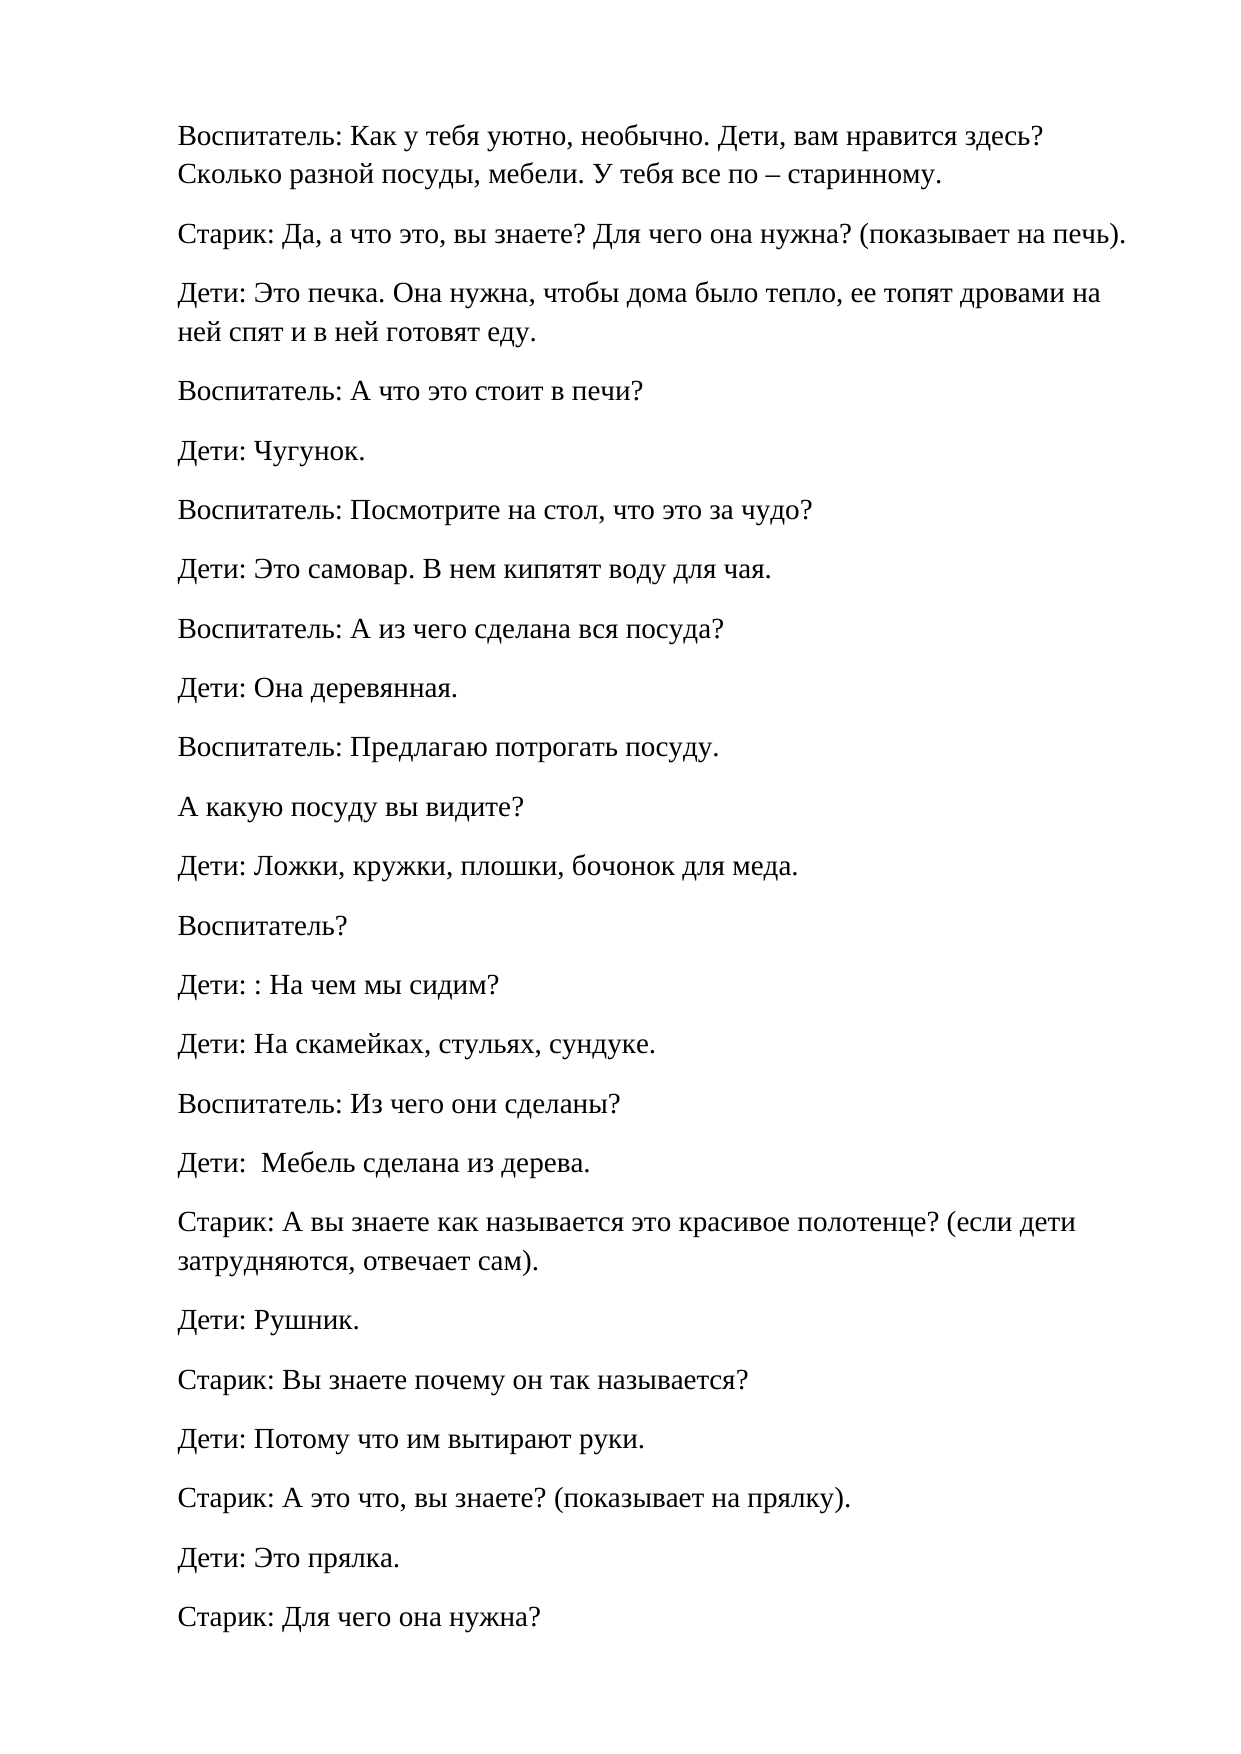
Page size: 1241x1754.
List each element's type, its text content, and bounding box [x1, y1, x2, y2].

text Воспитатель? [177, 908, 1152, 941]
text Воспитатель: А из чего сделана вся посуда? [177, 611, 1152, 644]
text Воспитатель: Как у тебя уютно, необычно. Дети, вам нравится здесь? Сколько разной посуды, мебели. У тебя все по – старинному. [177, 118, 1152, 190]
text Старик: А это что, вы знаете? (показывает на прялку). [177, 1481, 1152, 1514]
text Дети: Это печка. Она нужна, чтобы дома было тепло, ее топят дровами на ней спят и в ней готовят еду. [177, 275, 1152, 347]
text Дети: Мебель сделана из дерева. [177, 1145, 1152, 1179]
text Старик: Вы знаете почему он так называется? [177, 1362, 1152, 1395]
text Старик: Да, а что это, вы знаете? Для чего она нужна? (показывает на печь). [177, 216, 1152, 249]
text Дети: Рушник. [177, 1302, 1152, 1336]
text Воспитатель: Предлагаю потрогать посуду. [177, 729, 1152, 763]
text Старик: А вы знаете как называется это красивое полотенце? (если дети затрудняются, отвечает сам). [177, 1204, 1152, 1277]
text Дети: На скамейках, стульях, сундуке. [177, 1026, 1152, 1060]
text Дети: Чугунок. [177, 433, 1152, 466]
text Дети: : На чем мы сидим? [177, 967, 1152, 1001]
text Дети: Она деревянная. [177, 670, 1152, 704]
text Дети: Это самовар. В нем кипятят воду для чая. [177, 551, 1152, 585]
text Старик: Для чего она нужна? [177, 1599, 1152, 1633]
text Воспитатель: Посмотрите на стол, что это за чудо? [177, 492, 1152, 526]
text Воспитатель: А что это стоит в печи? [177, 373, 1152, 407]
text Дети: Потому что им вытирают руки. [177, 1421, 1152, 1455]
text Дети: Ложки, кружки, плошки, бочонок для меда. [177, 848, 1152, 882]
text А какую посуду вы видите? [177, 789, 1152, 822]
text Воспитатель: Из чего они сделаны? [177, 1086, 1152, 1119]
text Дети: Это прялка. [177, 1540, 1152, 1573]
